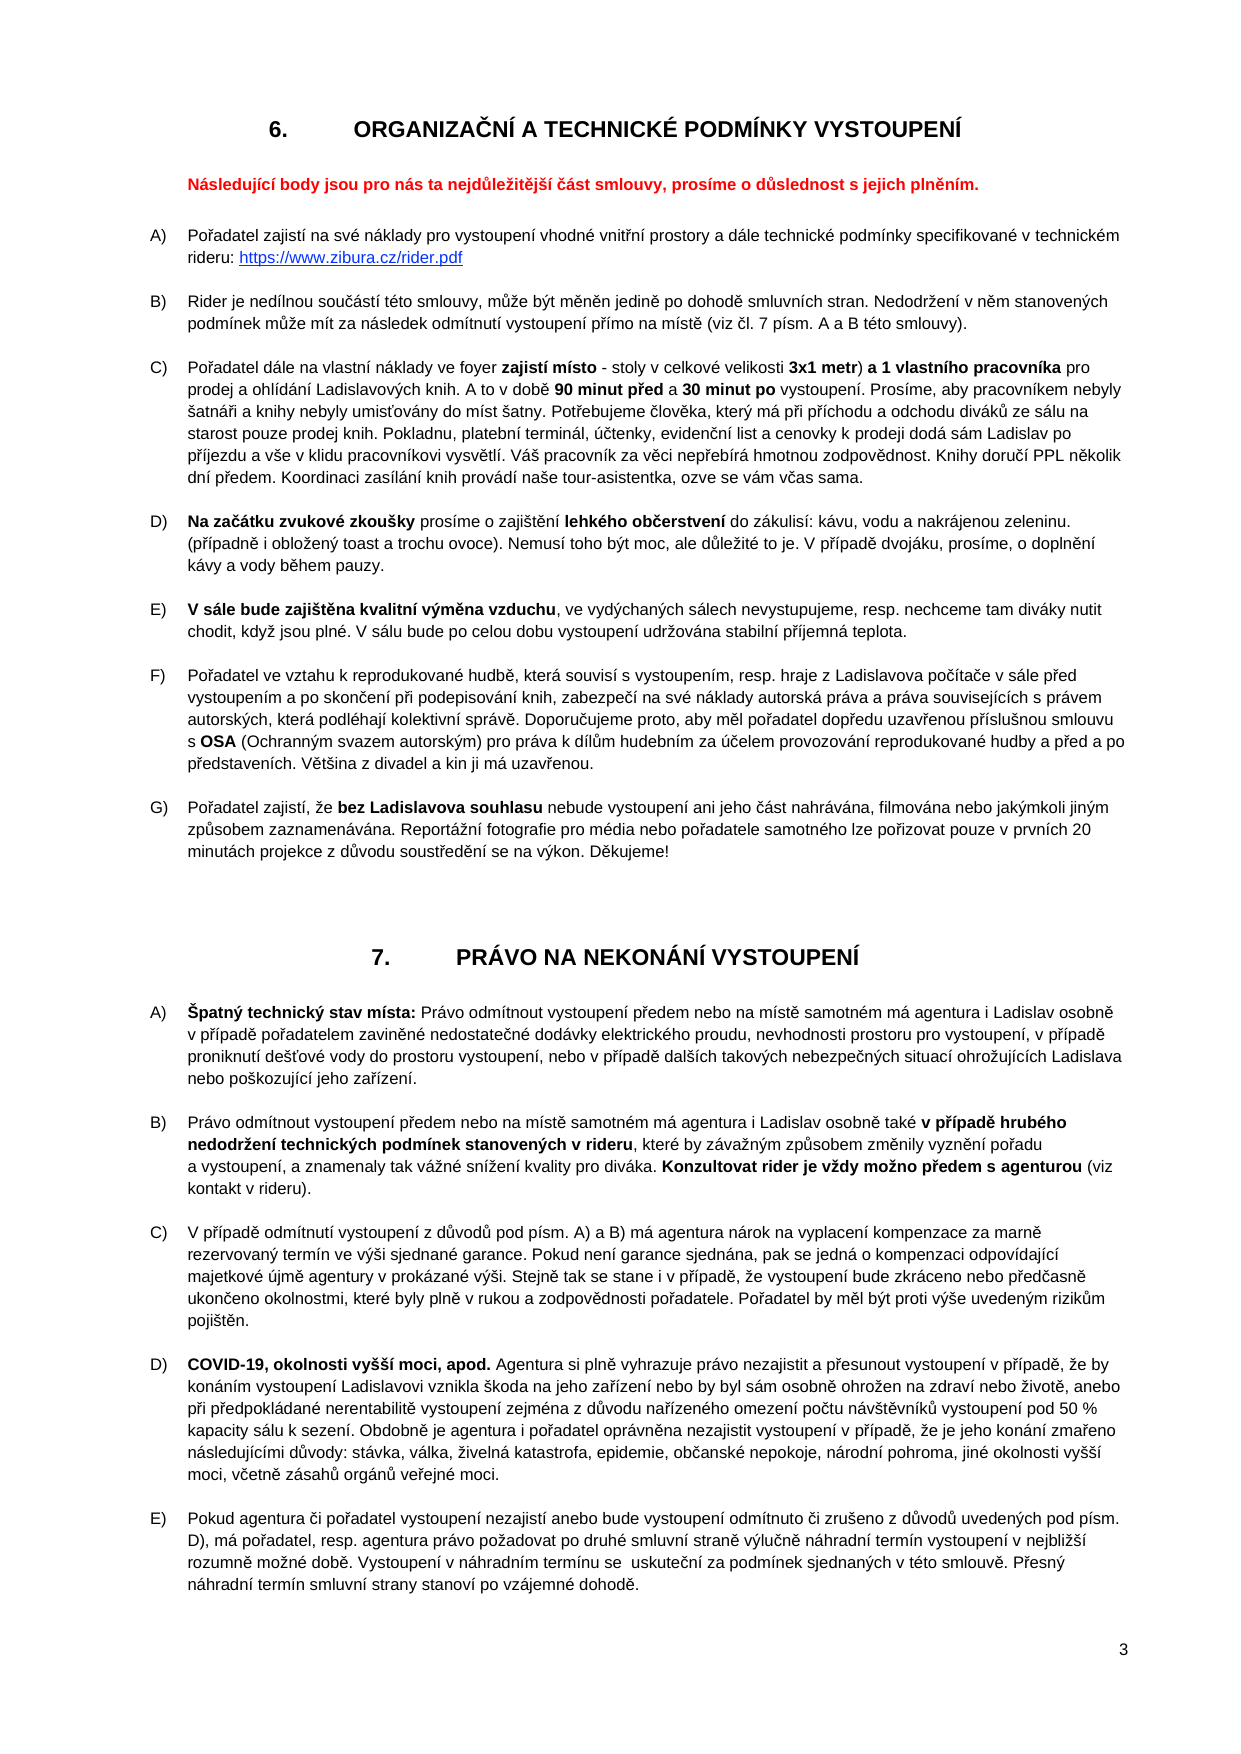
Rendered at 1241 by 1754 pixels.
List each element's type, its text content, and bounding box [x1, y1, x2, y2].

list Pořadatel dále na vlastní náklady ve foyer zajistí místo - stoly v celkové velikosti 3x1 metr) a 1 vlastního pracovníka pro prodej a ohlídání Ladislavových knih. A to v době 90 minut před a 30 minut po vystoupení. Prosíme, aby pracovníkem nebyly šatnáři a knihy nebyly umisťovány do míst šatny. Potřebujeme člověka, který má při příchodu a odchodu diváků ze sálu na starost pouze prodej knih. Pokladnu, platební terminál, účtenky, evidenční list a cenovky k prodeji dodá sám Ladislav po příjezdu a vše v klidu pracovníkovi vysvětlí. Váš pracovník za věci nepřebírá hmotnou zodpovědnost. Knihy doručí PPL několik dní předem. Koordinaci zasílání knih provádí naše tour-asistentka, ozve se vám včas sama. [150, 358, 1128, 509]
list Na začátku zvukové zkoušky prosíme o zajištění lehkého občerstvení do zákulisí: kávu, vodu a nakrájenou zeleninu. (případně i obložený toast a trochu ovoce). Nemusí toho být moc, ale důležité to je. V případě dvojáku, prosíme, o doplnění kávy a vody během pauzy. [150, 512, 1128, 597]
list Pořadatel ve vztahu k reprodukované hudbě, která souvisí s vystoupením, resp. hraje z Ladislavova počítače v sále před vystoupením a po skončení při podepisování knih, zabezpečí na své náklady autorská práva a práva souvisejících s právem autorských, která podléhají kolektivní správě. Doporučujeme proto, aby měl pořadatel dopředu uzavřenou příslušnou smlouvu s OSA (Ochranným svazem autorským) pro práva k dílům hudebním za účelem provozování reprodukované hudby a před a po představeních. Většina z divadel a kin ji má uzavřenou. [150, 666, 1128, 795]
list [150, 1509, 1128, 1594]
list Pořadatel zajistí na své náklady pro vystoupení vhodné vnitřní prostory a dále technické podmínky specifikované v technickém rideru: https://www.zibura.cz/rider.pdf [150, 226, 1128, 289]
list V sále bude zajištěna kvalitní výměna vzduchu, ve vydýchaných sálech nevystupujeme, resp. nechceme tam diváky nutit chodit, když jsou plné. V sálu bude po celou dobu vystoupení udržována stabilní příjemná teplota. [150, 600, 1128, 663]
list V případě odmítnutí vystoupení z důvodů pod písm. A) a B) má agentura nárok na vyplacení kompenzace za marně rezervovaný termín ve výši sjednané garance. Pokud není garance sjednána, pak se jedná o kompenzaci odpovídající majetkové újmě agentury v prokázané výši. Stejně tak se stane i v případě, že vystoupení bude zkráceno nebo předčasně ukončeno okolnostmi, které byly plně v rukou a zodpovědnosti pořadatele. Pořadatel by měl být proti výše uvedeným rizikům pojištěn. [150, 1223, 1128, 1352]
list Právo odmítnout vystoupení předem nebo na místě samotném má agentura i Ladislav osobně také v případě hrubého nedodržení technických podmínek stanovených v rideru, které by závažným způsobem změnily vyznění pořadu a vystoupení, a znamenaly tak vážné snížení kvality pro diváka. Konzultovat rider je vždy možno předem s agenturou (viz kontakt v rideru). [150, 1113, 1128, 1220]
list ORGANIZAČNÍ A TECHNICKÉ PODMÍNKY VYSTOUPENÍ [112, 116, 1128, 142]
list COVID-19, okolnosti vyšší moci, apod. Agentura si plně vyhrazuje právo nezajistit a přesunout vystoupení v případě, že by konáním vystoupení Ladislavovi vznikla škoda na jeho zařízení nebo by byl sám osobně ohrožen na zdraví nebo životě, anebo při předpokládané nerentabilitě vystoupení zejména z důvodu nařízeného omezení počtu návštěvníků vystoupení pod 50 % kapacity sálu k sezení. Obdobně je agentura i pořadatel oprávněna nezajistit vystoupení v případě, že je jeho konání zmařeno následujícími důvody: stávka, válka, živelná katastrofa, epidemie, občanské nepokoje, národní pohroma, jiné okolnosti vyšší moci, včetně zásahů orgánů veřejné moci. [150, 1355, 1128, 1506]
list Rider je nedílnou součástí této smlouvy, může být měněn jedině po dohodě smluvních stran. Nedodržení v něm stanovených podmínek může mít za následek odmítnutí vystoupení přímo na místě (viz čl. 7 písm. A a B této smlouvy). [150, 292, 1128, 355]
text Následující body jsou pro nás ta nejdůležitější část smlouvy, prosíme o důslednost s jejich plněním. [187, 175, 1128, 194]
list Pořadatel zajistí, že bez Ladislavova souhlasu nebude vystoupení ani jeho část nahrávána, filmována nebo jakýmkoli jiným způsobem zaznamenávána. Reportážní fotografie pro média nebo pořadatele samotného lze pořizovat pouze v prvních 20 minutách projekce z důvodu soustředění se na výkon. Děkujeme! [150, 797, 1128, 861]
list Špatný technický stav místa: Právo odmítnout vystoupení předem nebo na místě samotném má agentura i Ladislav osobně v případě pořadatelem zaviněné nedostatečné dodávky elektrického proudu, nevhodnosti prostoru pro vystoupení, v případě proniknutí dešťové vody do prostoru vystoupení, nebo v případě dalších takových nebezpečných situací ohrožujících Ladislava nebo poškozující jeho zařízení. [150, 1003, 1128, 1110]
list PRÁVO NA NEKONÁNÍ VYSTOUPENÍ [112, 944, 1128, 970]
